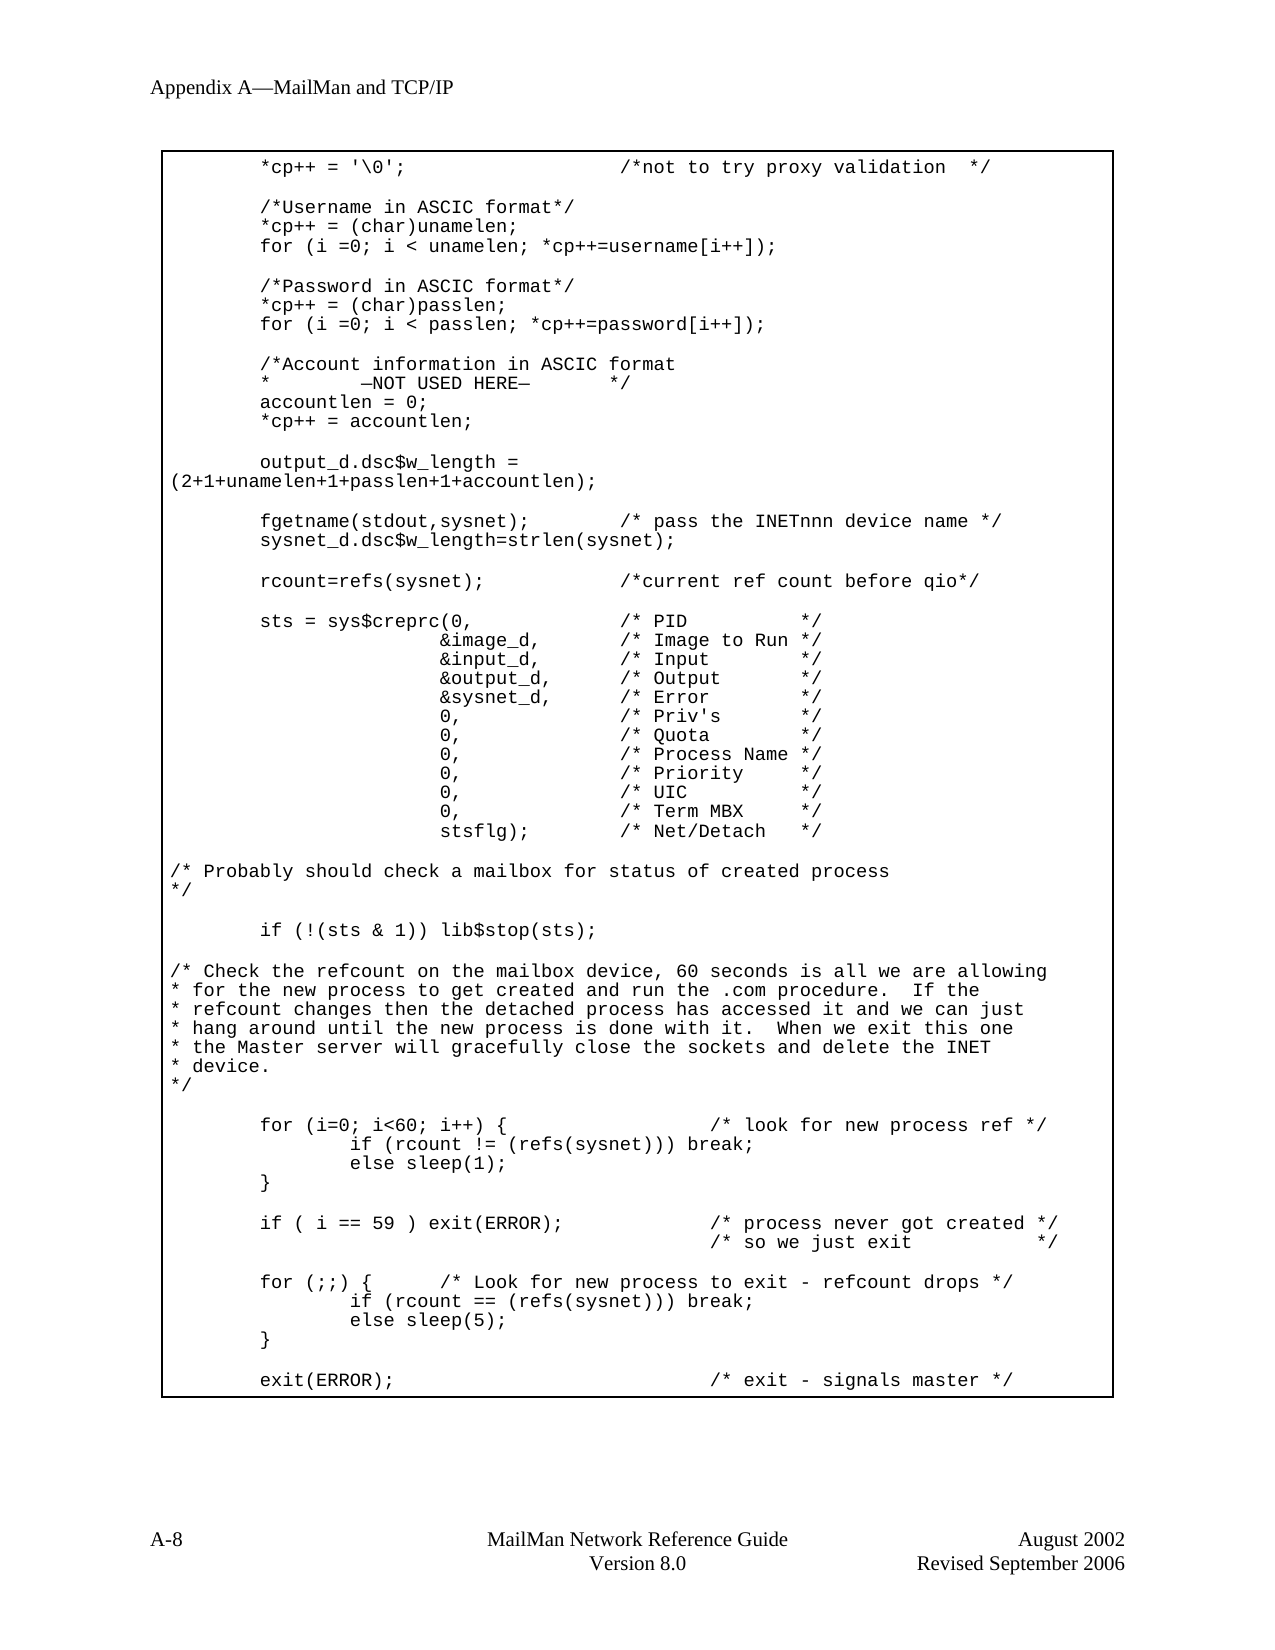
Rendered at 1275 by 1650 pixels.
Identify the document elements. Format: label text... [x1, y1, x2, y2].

text /* so we just exit */ [163, 1225, 1112, 1252]
text /*Account information in ASCIC format [163, 347, 1112, 366]
text /* Check the refcount on the mailbox device, 60 seconds is all we are allowing [163, 953, 1112, 972]
text &input_d, /* Input */ [163, 642, 1112, 661]
text else sleep(5); [163, 1303, 1112, 1322]
text * —NOT USED HERE— */ [163, 366, 1112, 385]
text sysnet_d.dsc$w_length=strlen(sysnet); [163, 523, 1112, 551]
text *cp++ = (char)passlen; [163, 288, 1112, 307]
text * for the new process to get created and run the .com procedure. If the [163, 972, 1112, 992]
text if (rcount != (refs(sysnet))) break; [163, 1127, 1112, 1146]
text /*Username in ASCIC format*/ [163, 190, 1112, 209]
text exit(ERROR); /* exit - signals master */ [163, 1362, 1112, 1396]
text /* Probably should check a mailbox for status of created process [163, 854, 1112, 873]
text 0, /* Process Name */ [163, 737, 1112, 756]
text *cp++ = '\0'; /*not to try proxy validation */ [163, 152, 1112, 177]
text 0, /* Quota */ [163, 718, 1112, 737]
text if (!(sts & 1)) lib$stop(sts); [163, 913, 1112, 941]
text /*Password in ASCIC format*/ [163, 269, 1112, 288]
text for (i =0; i < unamelen; *cp++=username[i++]); [163, 228, 1112, 256]
text sts = sys$creprc(0, /* PID */ [163, 604, 1112, 623]
text 0, /* Term MBX */ [163, 794, 1112, 813]
text *cp++ = accountlen; [163, 404, 1112, 432]
text else sleep(1); [163, 1146, 1112, 1165]
text stsflg); /* Net/Detach */ [163, 813, 1112, 841]
text for (i=0; i<60; i++) { /* look for new process ref */ [163, 1108, 1112, 1127]
text &sysnet_d, /* Error */ [163, 680, 1112, 699]
text for (;;) { /* Look for new process to exit - refcount drops */ [163, 1265, 1112, 1284]
text &output_d, /* Output */ [163, 661, 1112, 680]
text (2+1+unamelen+1+passlen+1+accountlen); [163, 464, 1112, 491]
text if ( i == 59 ) exit(ERROR); /* process never got created */ [163, 1206, 1112, 1225]
text 0, /* Priv's */ [163, 699, 1112, 718]
text 0, /* Priority */ [163, 756, 1112, 775]
text * hang around until the new process is done with it. When we exit this one [163, 1011, 1112, 1030]
text fgetname(stdout,sysnet); /* pass the INETnnn device name */ [163, 504, 1112, 523]
text * device. [163, 1049, 1112, 1068]
text * refcount changes then the detached process has accessed it and we can just [163, 992, 1112, 1011]
text 0, /* */ [163, 775, 1112, 794]
text } [163, 1322, 1112, 1349]
text output_d.dsc$w_length = [163, 445, 1112, 464]
text * the Master server will gracefully close the sockets and delete the [163, 1030, 1112, 1049]
text if (rcount == (refs(sysnet))) break; [163, 1284, 1112, 1303]
text rcount=refs(sysnet); /*current ref count before qio*/ [163, 563, 1112, 591]
text for (i =0; i < passlen; *cp++=password[i++]); [163, 307, 1112, 334]
text &image_d, /* Image to Run */ [163, 623, 1112, 642]
text */ [163, 873, 1112, 900]
text accountlen = 0; [163, 385, 1112, 404]
text *cp++ = (char)unamelen; [163, 209, 1112, 228]
text */ [163, 1068, 1112, 1095]
text } [163, 1165, 1112, 1193]
